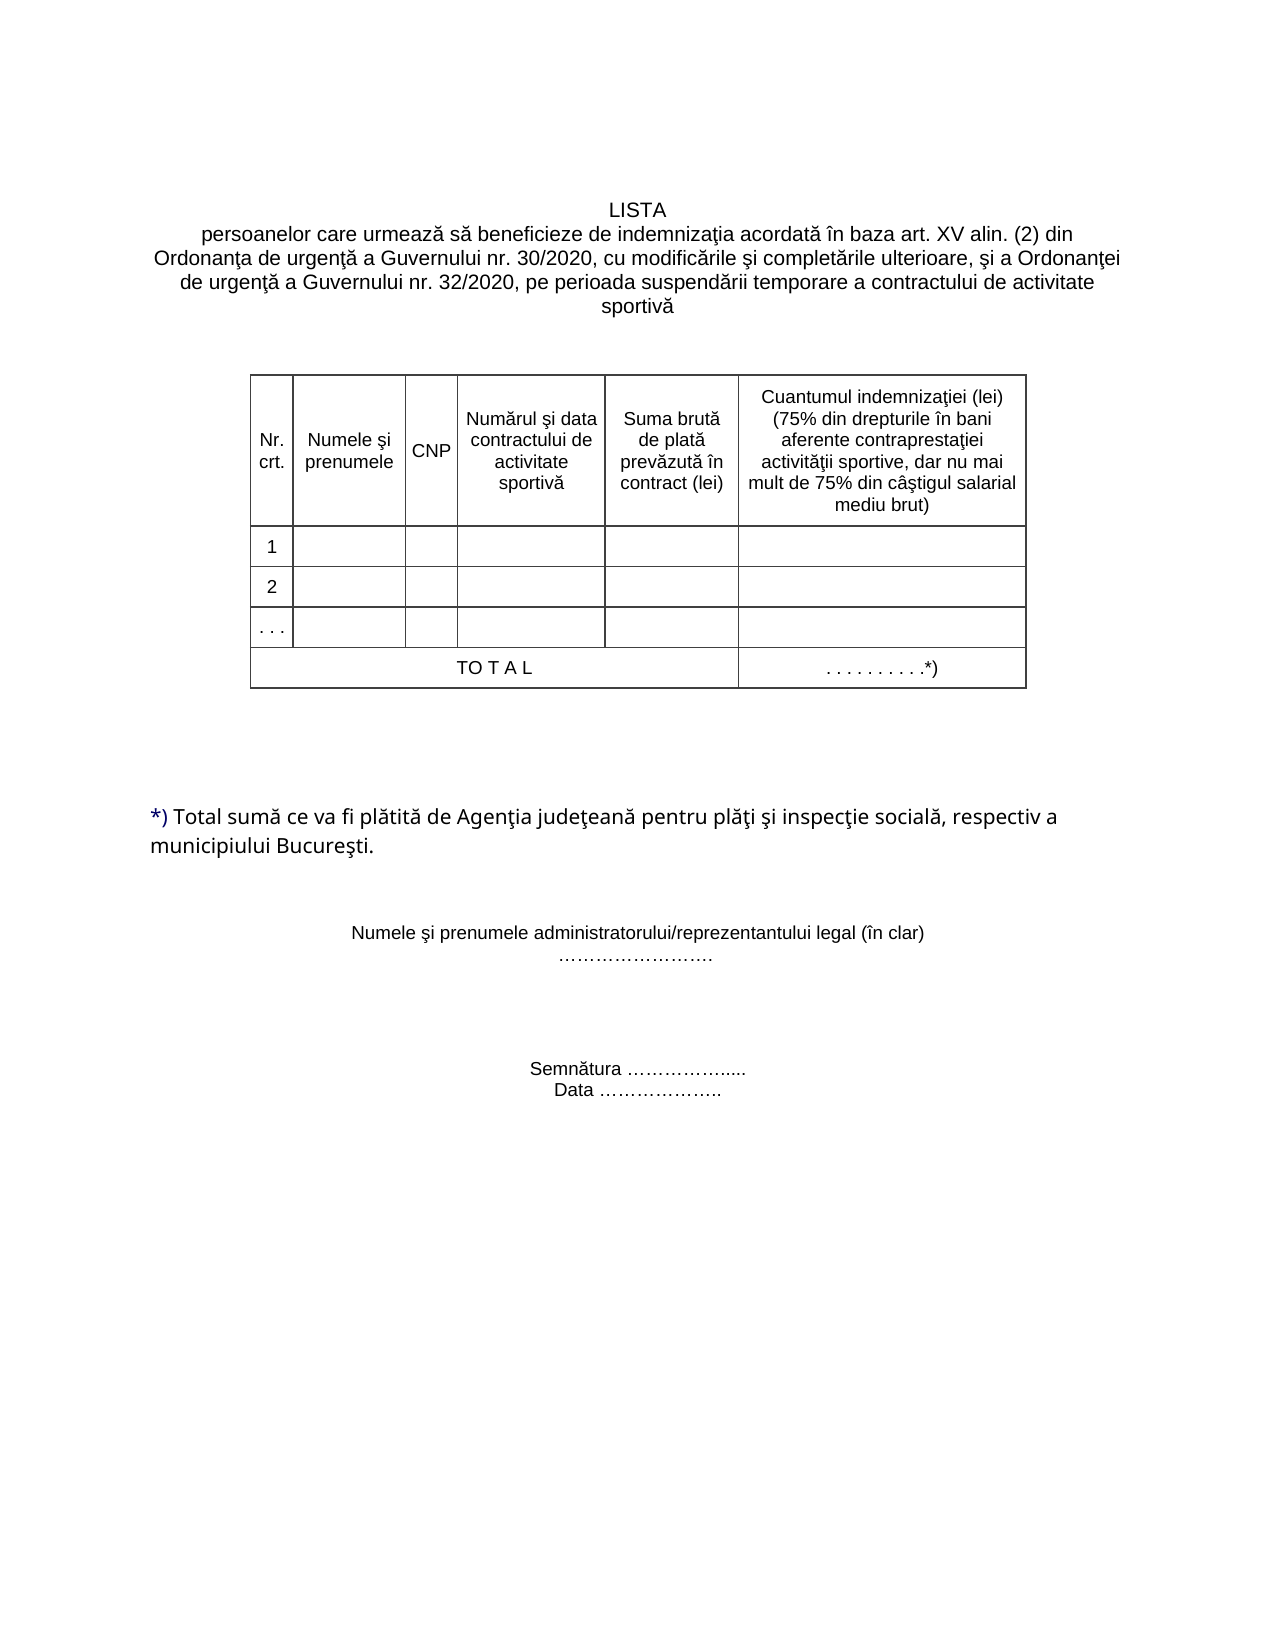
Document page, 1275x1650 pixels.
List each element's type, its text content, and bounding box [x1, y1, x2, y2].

table_cell [739, 608, 1025, 647]
table_cell [406, 567, 457, 606]
table_cell 1 [251, 527, 292, 566]
table_cell Numele şi prenumele administratorului/reprezentantului legal (în clar) ……………………. Semnătura ……………..... Data ……………….. [319, 916, 957, 1107]
table_cell [294, 608, 405, 647]
table_cell [458, 608, 604, 647]
table_cell [458, 527, 604, 566]
table_cell [406, 608, 457, 647]
table_cell . . . [251, 608, 292, 647]
table_cell TO T A L [251, 648, 738, 687]
table_cell [406, 527, 457, 566]
table_cell CNP [406, 376, 457, 525]
table_cell [606, 527, 738, 566]
table_cell . . . . . . . . . .*) [739, 648, 1025, 687]
table_cell Nr. crt. [251, 376, 292, 525]
table_cell Numărul şi data contractului de activitate sportivă [458, 376, 604, 525]
table_cell [606, 567, 738, 606]
table_cell [294, 527, 405, 566]
text LISTA persoanelor care urmează să beneficieze de indemnizaţia acordată în baza art. XV alin. (2) din Ordonanţa de urgenţă a Guvernului nr. 30/2020, cu modificările şi completările ulterioare, şi a Ordonanţei de urgenţă a Guvernului nr. 32/2020, pe perioada suspendării temporare a contractului de activitate sportivă [150, 198, 1125, 318]
table_cell [294, 567, 405, 606]
table_cell [739, 567, 1025, 606]
text *) Total sumă ce va fi plătită de Agenţia judeţeană pentru plăţi şi inspecţie socială, respectiv a municipiului Bucureşti. [150, 802, 1125, 859]
table_cell Numele şi prenumele [294, 376, 405, 525]
table_cell [606, 608, 738, 647]
table_cell Cuantumul indemnizaţiei (lei) (75% din drepturile în bani aferente contraprestaţiei activităţii sportive, dar nu mai mult de 75% din câştigul salarial mediu brut) [739, 376, 1025, 525]
table_cell 2 [251, 567, 292, 606]
table_cell [458, 567, 604, 606]
table_cell Suma brută de plată prevăzută în contract (lei) [606, 376, 738, 525]
table_cell [739, 527, 1025, 566]
